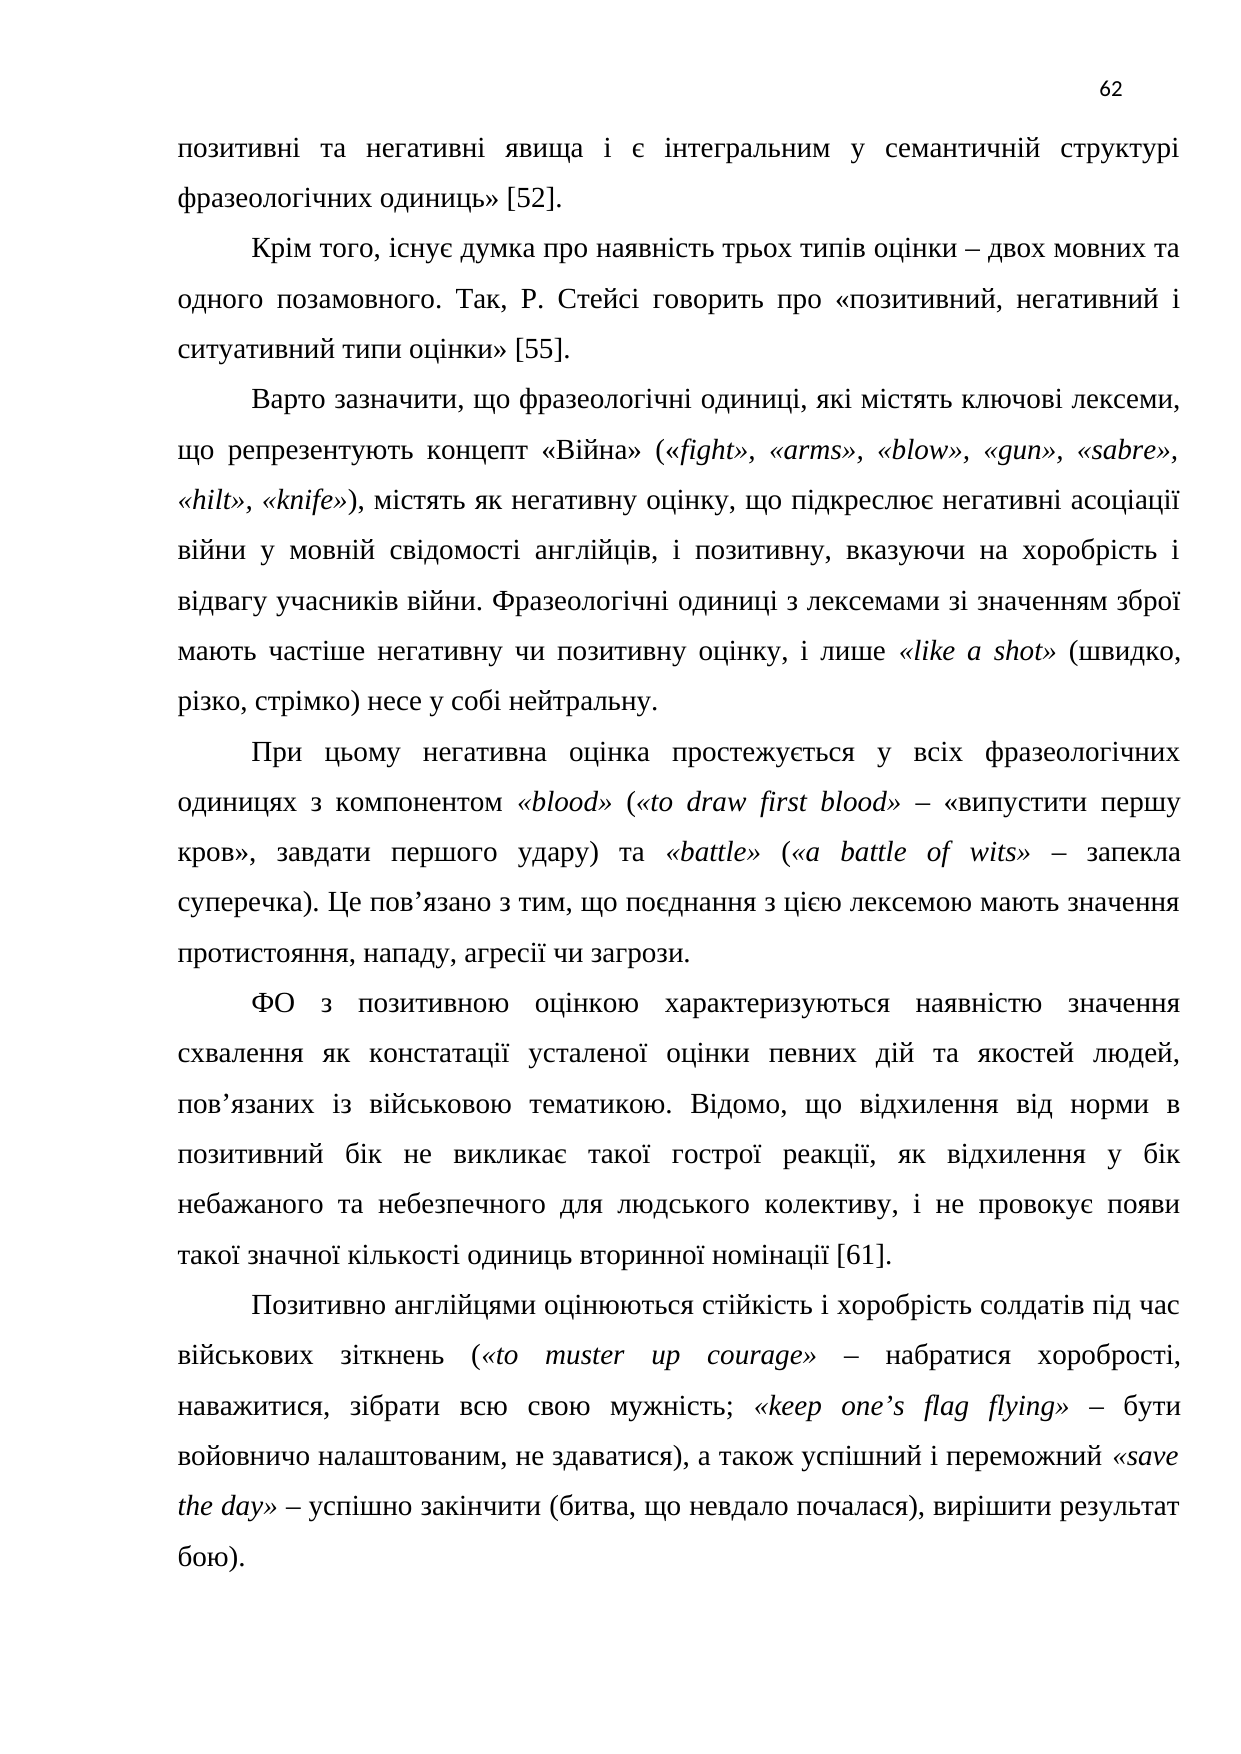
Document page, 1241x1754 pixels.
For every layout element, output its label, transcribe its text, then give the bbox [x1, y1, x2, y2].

text ФО з позитивною оцінкою характеризуються наявністю значення схвалення як констатації усталеної оцінки певних дій та якостей людей, пов’язаних із військовою тематикою. Відомо, що відхилення від норми в позитивний бік не викликає такої гострої реакції, як відхилення у бік небажаного та небезпечного для людського колективу, і не провокує появи такої значної кількості одиниць вторинної номінації [61]. [177, 985, 1181, 1270]
text Крім того, існує думка про наявність трьох типів оцінки – двох мовних та одного позамовного. Так, Р. Стейсі говорить про «позитивний, негативний і ситуативний типи оцінки» [55]. [177, 231, 1181, 365]
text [177, 130, 1181, 214]
text При цьому негативна оцінка простежується у всіх фразеологічних одиницях з компонентом «blood» («to draw first blood» – «випустити першу кров», завдати першого удару) та «battle» («а battle of wits» – запекла суперечка). Це пов’язано з тим, що поєднання з цією лексемою мають значення протистояння, нападу, агресії чи загрози. [177, 734, 1181, 968]
text Варто зазначити, що фразеологічні одиниці, які містять ключові лексеми, що репрезентують концепт «Війна» («fight», «arms», «blow», «gun», «sabre», «hilt», «knife»), містять як негативну оцінку, що підкреслює негативні асоціації війни у мовній свідомості англійців, і позитивну, вказуючи на хоробрість і відвагу учасників війни. Фразеологічні одиниці з лексемами зі значенням зброї мають частіше негативну чи позитивну оцінку, і лише «like a shot» (швидко, різко, стрімко) несе у собі нейтральну. [177, 381, 1181, 717]
text Позитивно англійцями оцінюються стійкість і хоробрість солдатів під час військових зіткнень («to muster up courage» – набратися хоробрості, наважитися, зібрати всю свою мужність; «keep one’s flag flying» – бути войовничо налаштованим, не здаватися), а також успішний і переможний «save the day» – успішно закінчити (битва, що невдало почалася), вирішити результат бою). [177, 1287, 1181, 1572]
